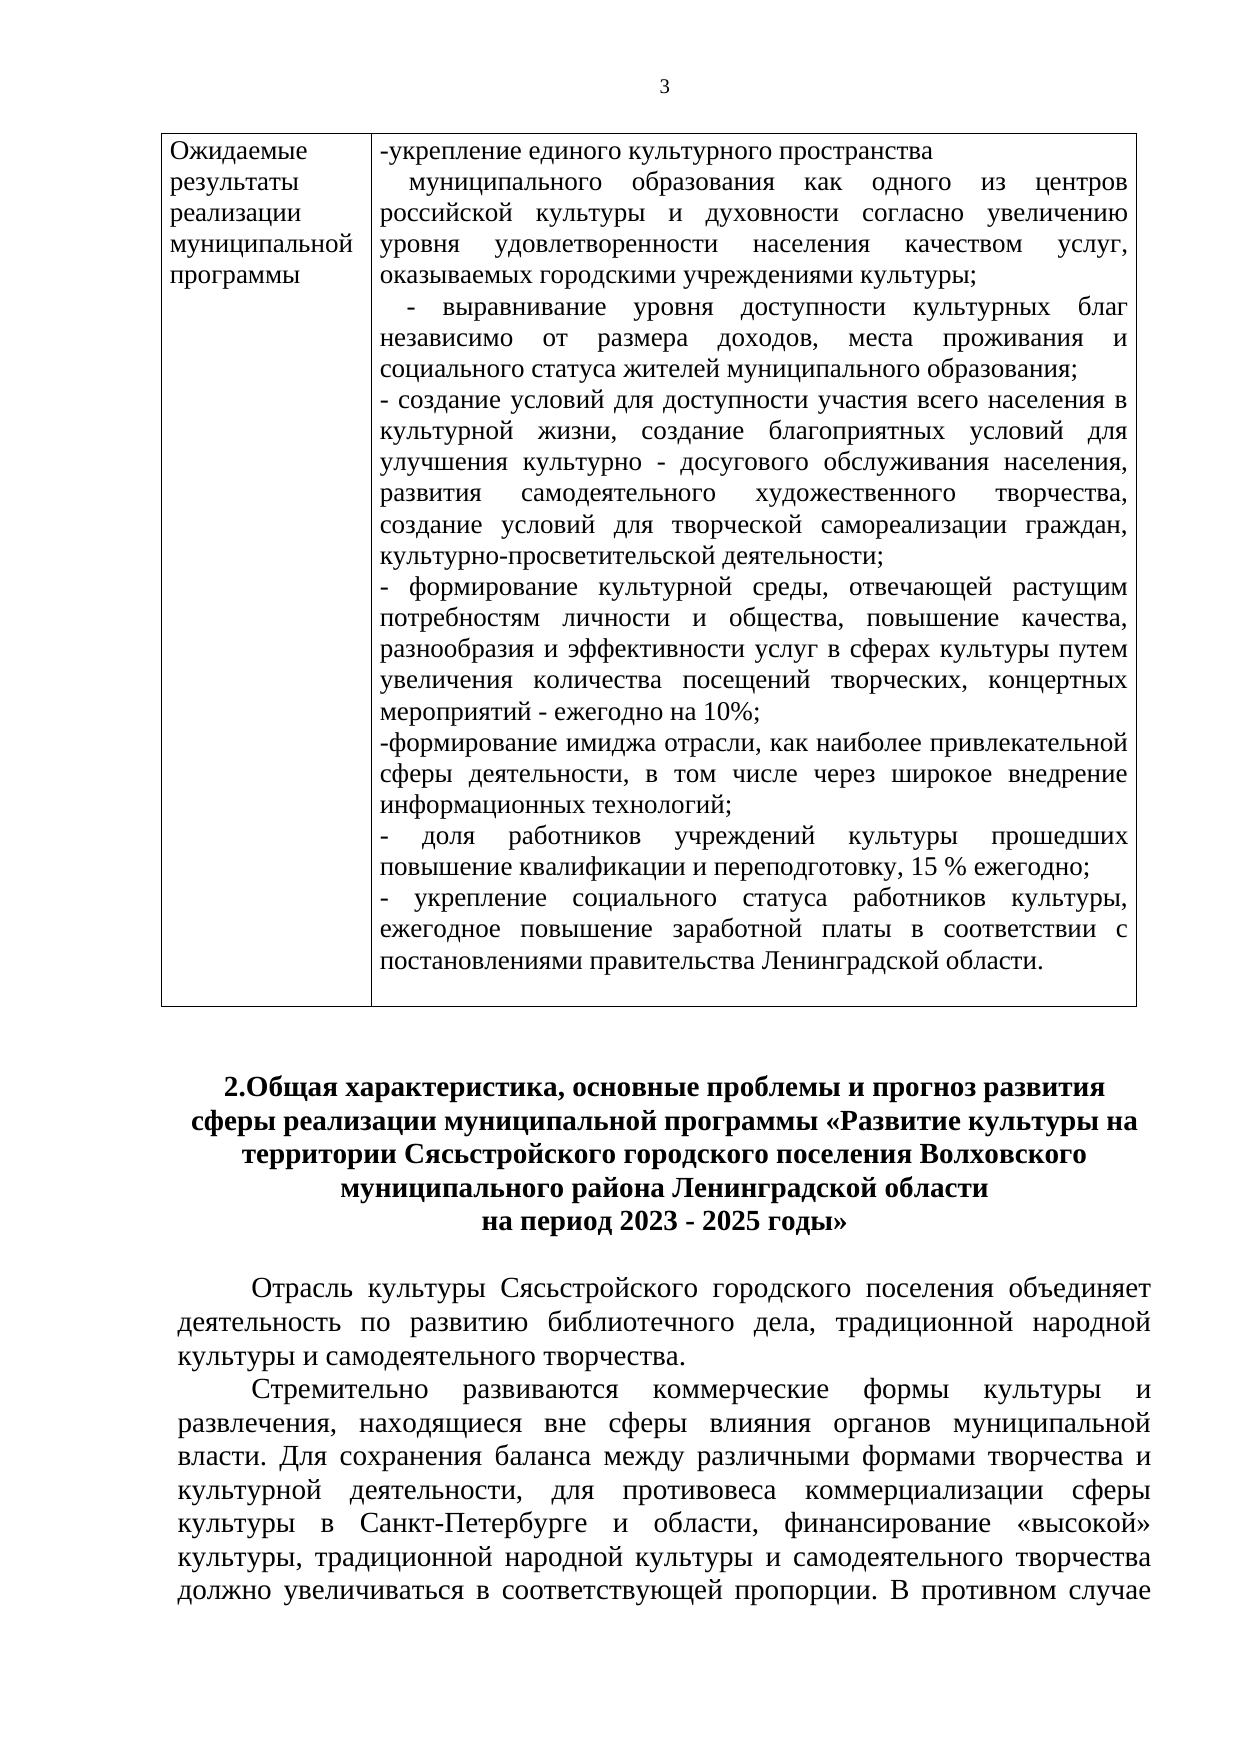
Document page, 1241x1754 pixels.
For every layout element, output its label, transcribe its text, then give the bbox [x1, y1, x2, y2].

text Отрасль культуры Сясьстройского городского поселения объединяет деятельность по развитию библиотечного дела, традиционной народной культуры и самодеятельного творчества. [177, 1271, 1152, 1371]
table_cell -укрепление единого культурного пространства муниципального образования как одного из центров российской культуры и духовности согласно увеличению уровня удовлетворенности населения качеством услуг, оказываемых городскими учреждениями культуры; - выравнивание уровня доступности культурных благ независимо от размера доходов, места проживания и социального статуса жителей муниципального образования; - создание условий для доступности участия всего населения в культурной жизни, создание благоприятных условий для улучшения культурно - досугового обслуживания населения, развития самодеятельного художественного творчества, создание условий для творческой самореализации граждан, культурно-просветительской деятельности; - формирование культурной среды, отвечающей растущим потребностям личности и общества, повышение качества, разнообразия и эффективности услуг в сферах культуры путем увеличения количества посещений творческих, концертных мероприятий - ежегодно на 10%; -формирование имиджа отрасли, как наиболее привлекательной сферы деятельности, в том числе через широкое внедрение информационных технологий; - доля работников учреждений культуры прошедших повышение квалификации и переподготовку, 15 % ежегодно; - укрепление социального статуса работников культуры, ежегодное повышение заработной платы в соответствии с постановлениями правительства Ленинградской области. [372, 134, 1136, 1006]
table_cell Ожидаемые результаты реализации муниципальной программы [162, 134, 371, 1006]
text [177, 1371, 1152, 1606]
list 2.Общая характеристика, основные проблемы и прогноз развития сферы реализации муниципальной программы «Развитие культуры на территории Сясьстройского городского поселения Волховского муниципального района Ленинградской области [177, 1069, 1152, 1203]
list на период 2023 - 2025 годы» [177, 1203, 1152, 1237]
